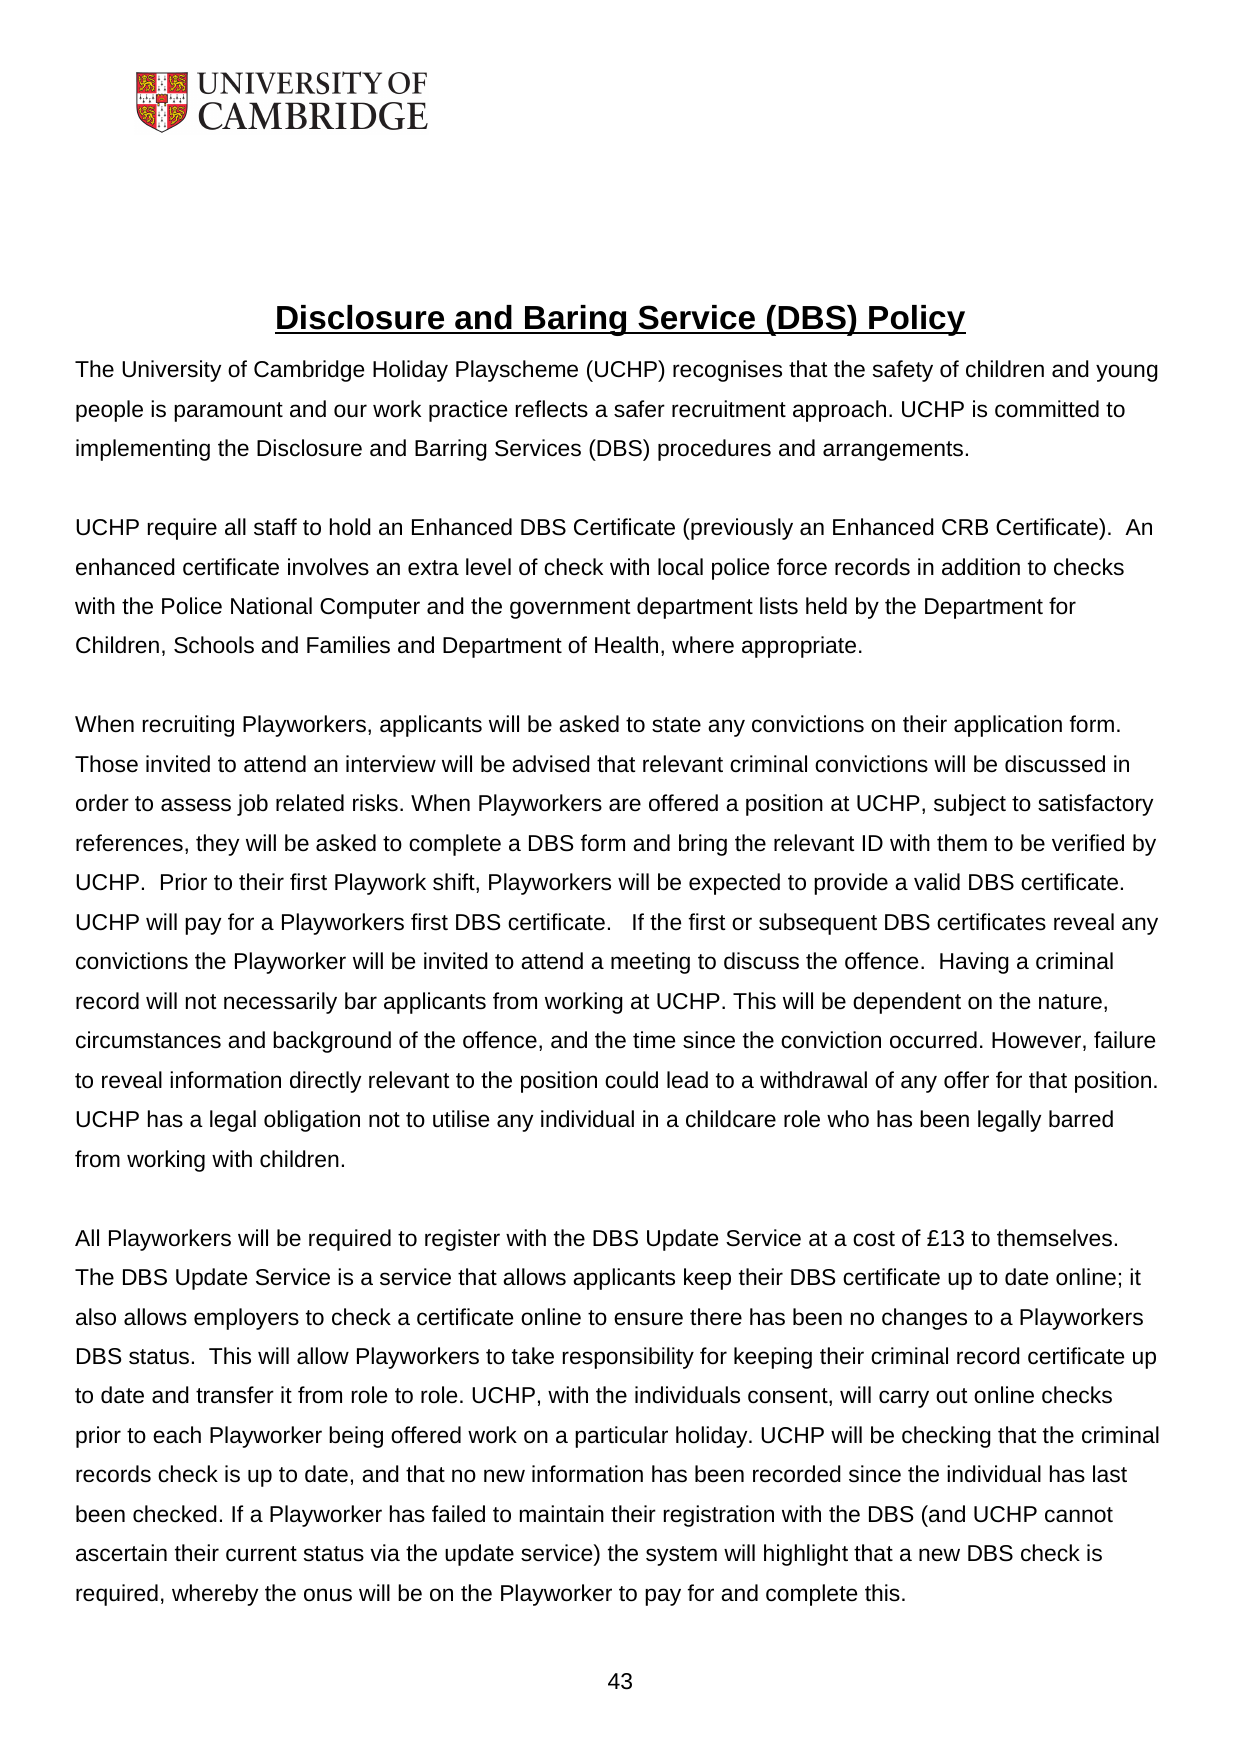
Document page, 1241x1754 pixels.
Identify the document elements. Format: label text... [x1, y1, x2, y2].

text UCHP require all staff to hold an Enhanced DBS Certificate (previously an Enhanced CRB Certificate). An enhanced certificate involves an extra level of check with local police force records in addition to checks with the Police National Computer and the government department lists held by the Department for Children, Schools and Families and Department of Health, where appropriate. [75, 514, 1165, 659]
text The University of Cambridge Holiday Playscheme (UCHP) recognises that the safety of children and young people is paramount and our work practice reflects a safer recruitment approach. UCHP is committed to implementing the Disclosure and Barring Services (DBS) procedures and arrangements. [75, 356, 1165, 461]
text When recruiting Playworkers, applicants will be asked to state any convictions on their application form. Those invited to attend an interview will be advised that relevant criminal convictions will be discussed in order to assess job related risks. When Playworkers are offered a position at UCHP, subject to satisfactory references, they will be asked to complete a DBS form and bring the relevant ID with them to be verified by UCHP. Prior to their first Playwork shift, Playworkers will be expected to provide a valid DBS certificate. UCHP will pay for a Playworkers first DBS certificate. If the first or subsequent DBS certificates reveal any convictions the Playworker will be invited to attend a meeting to discuss the offence. Having a criminal record will not necessarily bar applicants from working at UCHP. This will be dependent on the nature, circumstances and background of the offence, and the time since the conviction occurred. However, failure to reveal information directly relevant to the position could lead to a withdrawal of any offer for that position. UCHP has a legal obligation not to utilise any individual in a childcare role who has been legally barred from working with children. [75, 711, 1165, 1172]
text All Playworkers will be required to register with the DBS Update Service at a cost of £13 to themselves. The DBS Update Service is a service that allows applicants keep their DBS certificate up to date online; it also allows employers to check a certificate online to ensure there has been no changes to a Playworkers DBS status. This will allow Playworkers to take responsibility for keeping their criminal record certificate up to date and transfer it from role to role. UCHP, with the individuals consent, will carry out online checks prior to each Playworker being offered work on a particular holiday. UCHP will be checking that the criminal records check is up to date, and that no new information has been recorded since the individual has last been checked. If a Playworker has failed to maintain their registration with the DBS (and UCHP cannot ascertain their current status via the update service) the system will highlight that a new DBS check is required, whereby the onus will be on the Playworker to pay for and complete this. [75, 1224, 1165, 1606]
picture [134, 70, 430, 135]
subtitle Disclosure and Baring Service (DBS) Policy [75, 298, 1165, 337]
